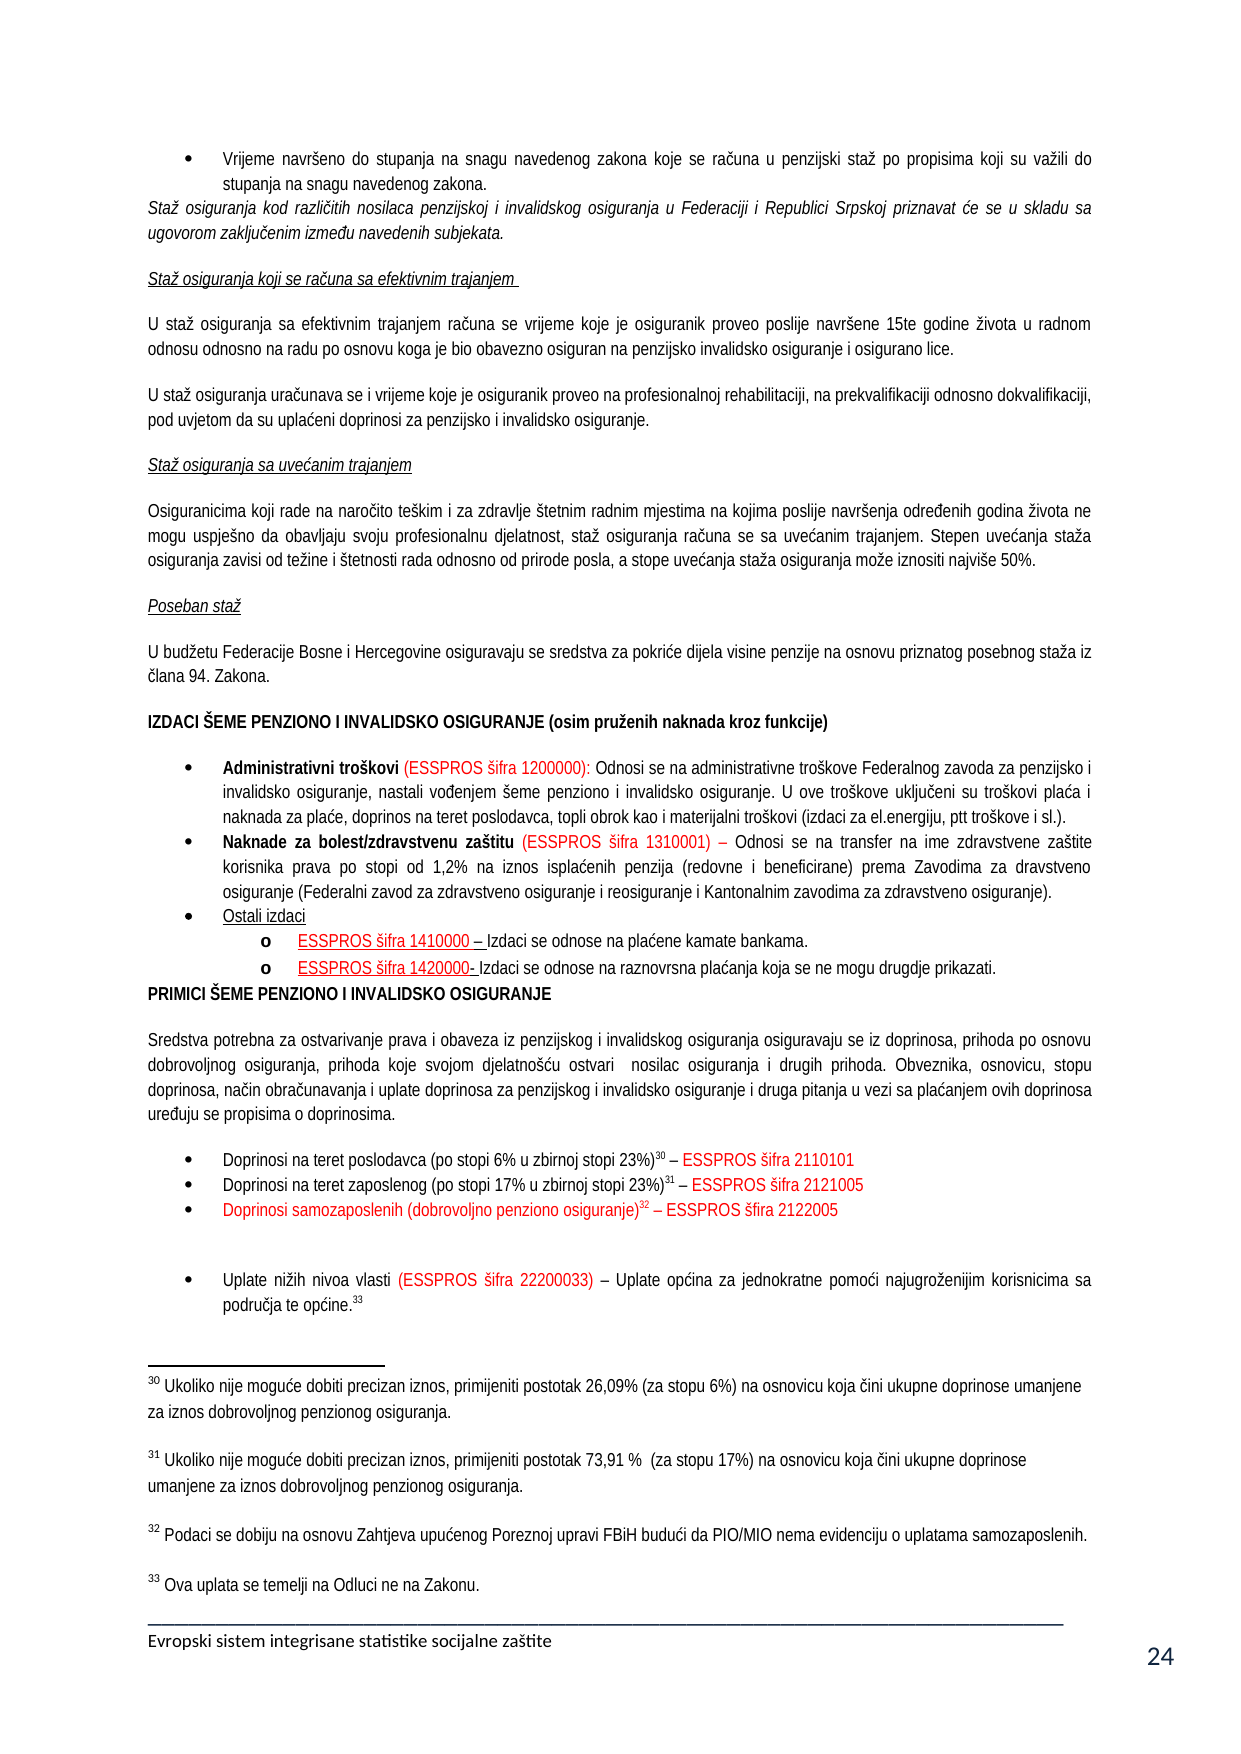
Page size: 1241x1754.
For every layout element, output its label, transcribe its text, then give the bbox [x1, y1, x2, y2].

list Naknade za bolest/zdravstvenu zaštitu (ESSPROS šifra 1310001) – Odnosi se na transfer na ime zdravstvene zaštite korisnika prava po stopi od 1,2% na iznos isplaćenih penzija (redovne i beneficirane) prema Zavodima za dravstveno osiguranje (Federalni zavod za zdravstveno osiguranje i reosiguranje i Kantonalnim zavodima za zdravstveno osiguranje). [185, 831, 1093, 902]
text Staž osiguranja sa uvećanim trajanjem [148, 454, 1093, 476]
text Staž osiguranja koji se računa sa efektivnim trajanjem [148, 268, 1093, 289]
text U staž osiguranja sa efektivnim trajanjem računa se vrijeme koje je osiguranik proveo poslije navršene 15te godine života u radnom odnosu odnosno na radu po osnovu koga je bio obavezno osiguran na penzijsko invalidsko osiguranje i osigurano lice. [148, 313, 1093, 359]
text U budžetu Federacije Bosne i Hercegovine osiguravaju se sredstva za pokriće dijela visine penzije na osnovu priznatog posebnog staža iz člana 94. Zakona. [148, 641, 1093, 687]
list Doprinosi na teret poslodavca (po stopi 6% u zbirnoj stopi 23%) – ESSPROS šifra 2110101 [185, 1149, 1093, 1170]
text Poseban staž [148, 595, 1093, 616]
text IZDACI ŠEME PENZIONO I INVALIDSKO OSIGURANJE (osim pruženih naknada kroz funkcije) [148, 711, 1093, 732]
list Vrijeme navršeno do stupanja na snagu navedenog zakona koje se računa u penzijski staž po propisima koji su važili do stupanja na snagu navedenog zakona. [185, 148, 1093, 194]
text Sredstva potrebna za ostvarivanje prava i obaveza iz penzijskog i invalidskog osiguranja osiguravaju se iz doprinosa, prihoda po osnovu dobrovoljnog osiguranja, prihoda koje svojom djelatnošću ostvari nosilac osiguranja i drugih prihoda. Obveznika, osnovicu, stopu doprinosa, način obračunavanja i uplate doprinosa za penzijskog i invalidsko osiguranje i druga pitanja u vezi sa plaćanjem ovih doprinosa uređuju se propisima o doprinosima. [148, 1029, 1093, 1125]
list Doprinosi na teret zaposlenog (po stopi 17% u zbirnoj stopi 23%) – ESSPROS šifra 2121005 [185, 1174, 1093, 1195]
text U staž osiguranja uračunava se i vrijeme koje je osiguranik proveo na profesionalnoj rehabilitaciji, na prekvalifikaciji odnosno dokvalifikaciji, pod uvjetom da su uplaćeni doprinosi za penzijsko i invalidsko osiguranje. [148, 384, 1093, 430]
list ESSPROS šifra 1410000 – Izdaci se odnose na plaćene kamate bankama. [260, 930, 1093, 953]
text Osiguranicima koji rade na naročito teškim i za zdravlje štetnim radnim mjestima na kojima poslije navršenja određenih godina života ne mogu uspješno da obavljaju svoju profesionalnu djelatnost, staž osiguranja računa se sa uvećanim trajanjem. Stepen uvećanja staža osiguranja zavisi od težine i štetnosti rada odnosno od prirode posla, a stope uvećanja staža osiguranja može iznositi najviše 50%. [148, 500, 1093, 571]
list Doprinosi samozaposlenih (dobrovoljno penziono osiguranje) – ESSPROS šfira 2122005 [185, 1198, 1093, 1220]
list Administrativni troškovi (ESSPROS šifra 1200000): Odnosi se na administrativne troškove Federalnog zavoda za penzijsko i invalidsko osiguranje, nastali vođenjem šeme penziono i invalidsko osiguranje. U ove troškove uključeni su troškovi plaća i naknada za plaće, doprinos na teret poslodavca, topli obrok kao i materijalni troškovi (izdaci za el.energiju, ptt troškove i sl.). [185, 757, 1093, 828]
list ESSPROS šifra 1420000- Izdaci se odnose na raznovrsna plaćanja koja se ne mogu drugdje prikazati. [260, 957, 1093, 980]
text PRIMICI ŠEME PENZIONO I INVALIDSKO OSIGURANJE [148, 983, 1093, 1005]
list Uplate nižih nivoa vlasti (ESSPROS šifra 22200033) – Uplate općina za jednokratne pomoći najugroženijim korisnicima sa područja te općine. [185, 1269, 1093, 1315]
list Ostali izdaci [185, 905, 1093, 927]
text Staž osiguranja kod različitih nosilaca penzijskoj i invalidskog osiguranja u Federaciji i Republici Srpskoj priznavat će se u skladu sa ugovorom zaključenim između navedenih subjekata. [148, 197, 1093, 243]
